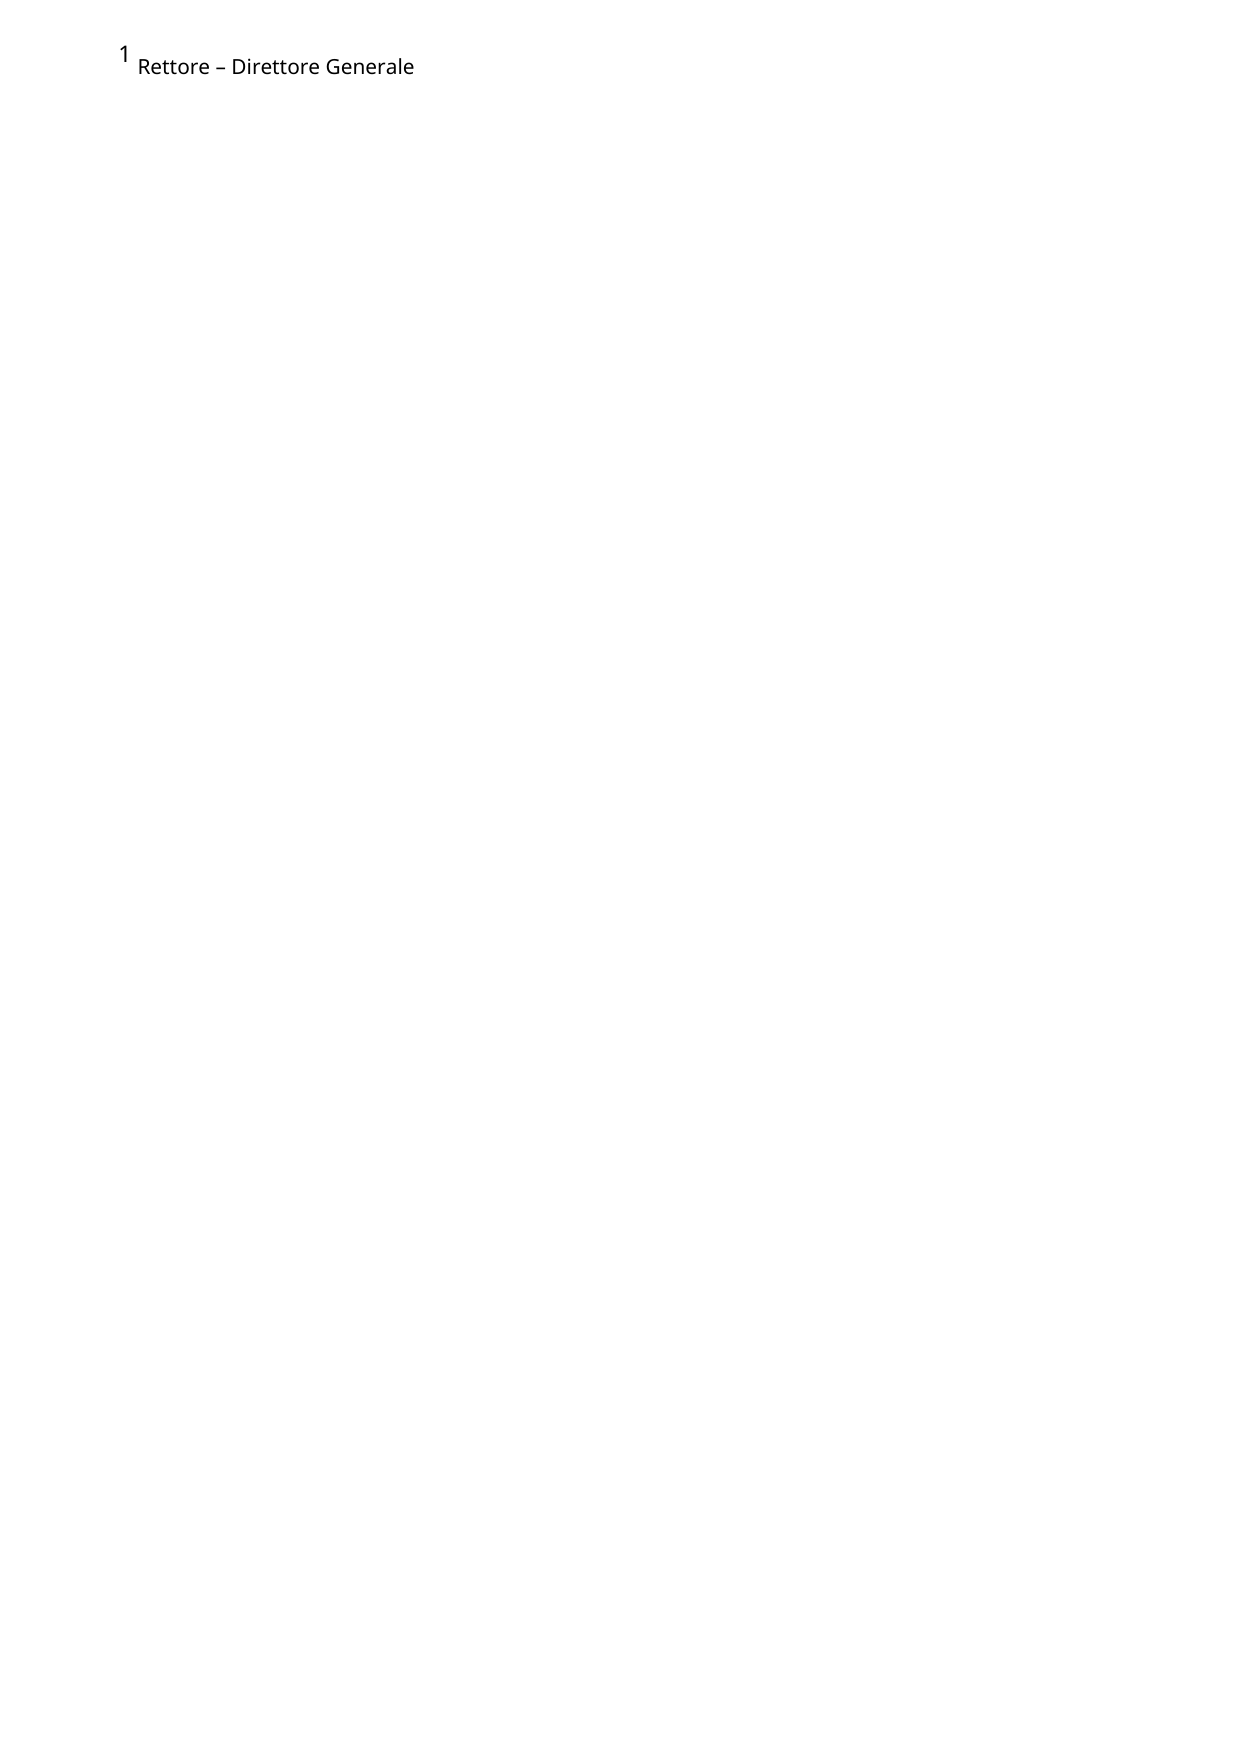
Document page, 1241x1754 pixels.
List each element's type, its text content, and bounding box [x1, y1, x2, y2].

text 1 Rettore – Direttore Generale [118, 37, 1122, 82]
